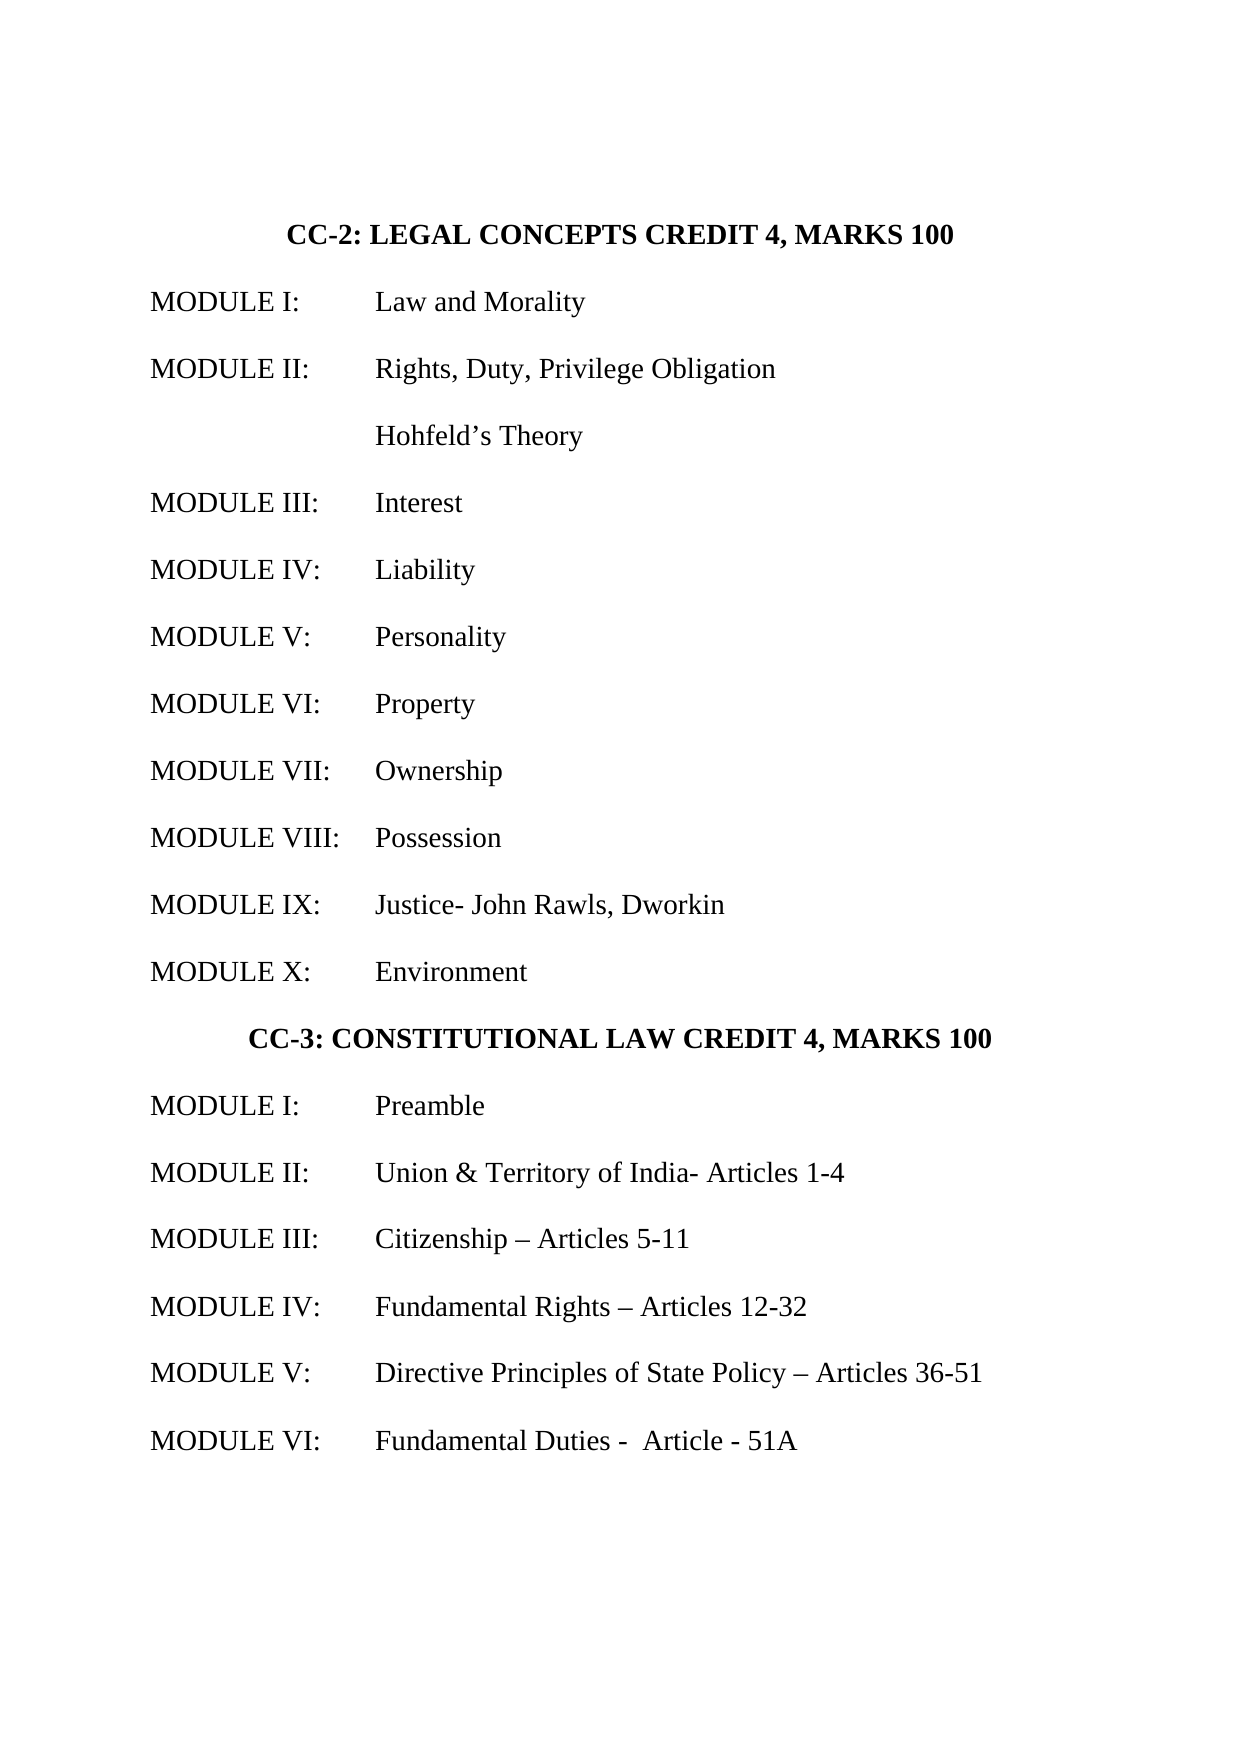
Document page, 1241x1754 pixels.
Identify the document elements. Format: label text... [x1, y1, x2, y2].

text MODULE IX: Justice- John Rawls, Dworkin [150, 887, 1090, 920]
text MODULE V: Personality [150, 619, 1090, 652]
text CC-2: LEGAL CONCEPTS CREDIT 4, MARKS 100 [150, 217, 1090, 251]
text MODULE VII: Ownership [150, 753, 1090, 786]
text MODULE V: Directive Principles of State Policy – Articles 36-51 [150, 1356, 1090, 1389]
text MODULE VIII: Possession [150, 820, 1090, 853]
text MODULE III: Citizenship – Articles 5-11 [150, 1222, 1090, 1255]
text MODULE I: Law and Morality [150, 284, 1090, 317]
text MODULE III: Interest [150, 485, 1090, 518]
text Hohfeld’s Theory [150, 418, 1090, 451]
text CC-3: CONSTITUTIONAL LAW CREDIT 4, MARKS 100 [150, 1021, 1090, 1054]
text MODULE VI: Property [150, 686, 1090, 719]
text MODULE II: Rights, Duty, Privilege Obligation [150, 351, 1090, 384]
text MODULE II: Union & Territory of India- Articles 1-4 [150, 1155, 1090, 1188]
text MODULE IV: Liability [150, 552, 1090, 585]
text MODULE IV: Fundamental Rights – Articles 12-32 [150, 1289, 1090, 1322]
text MODULE X: Environment [150, 954, 1090, 987]
text MODULE I: Preamble [150, 1088, 1090, 1121]
text MODULE VI: Fundamental Duties - Article - 51A [150, 1423, 1090, 1456]
